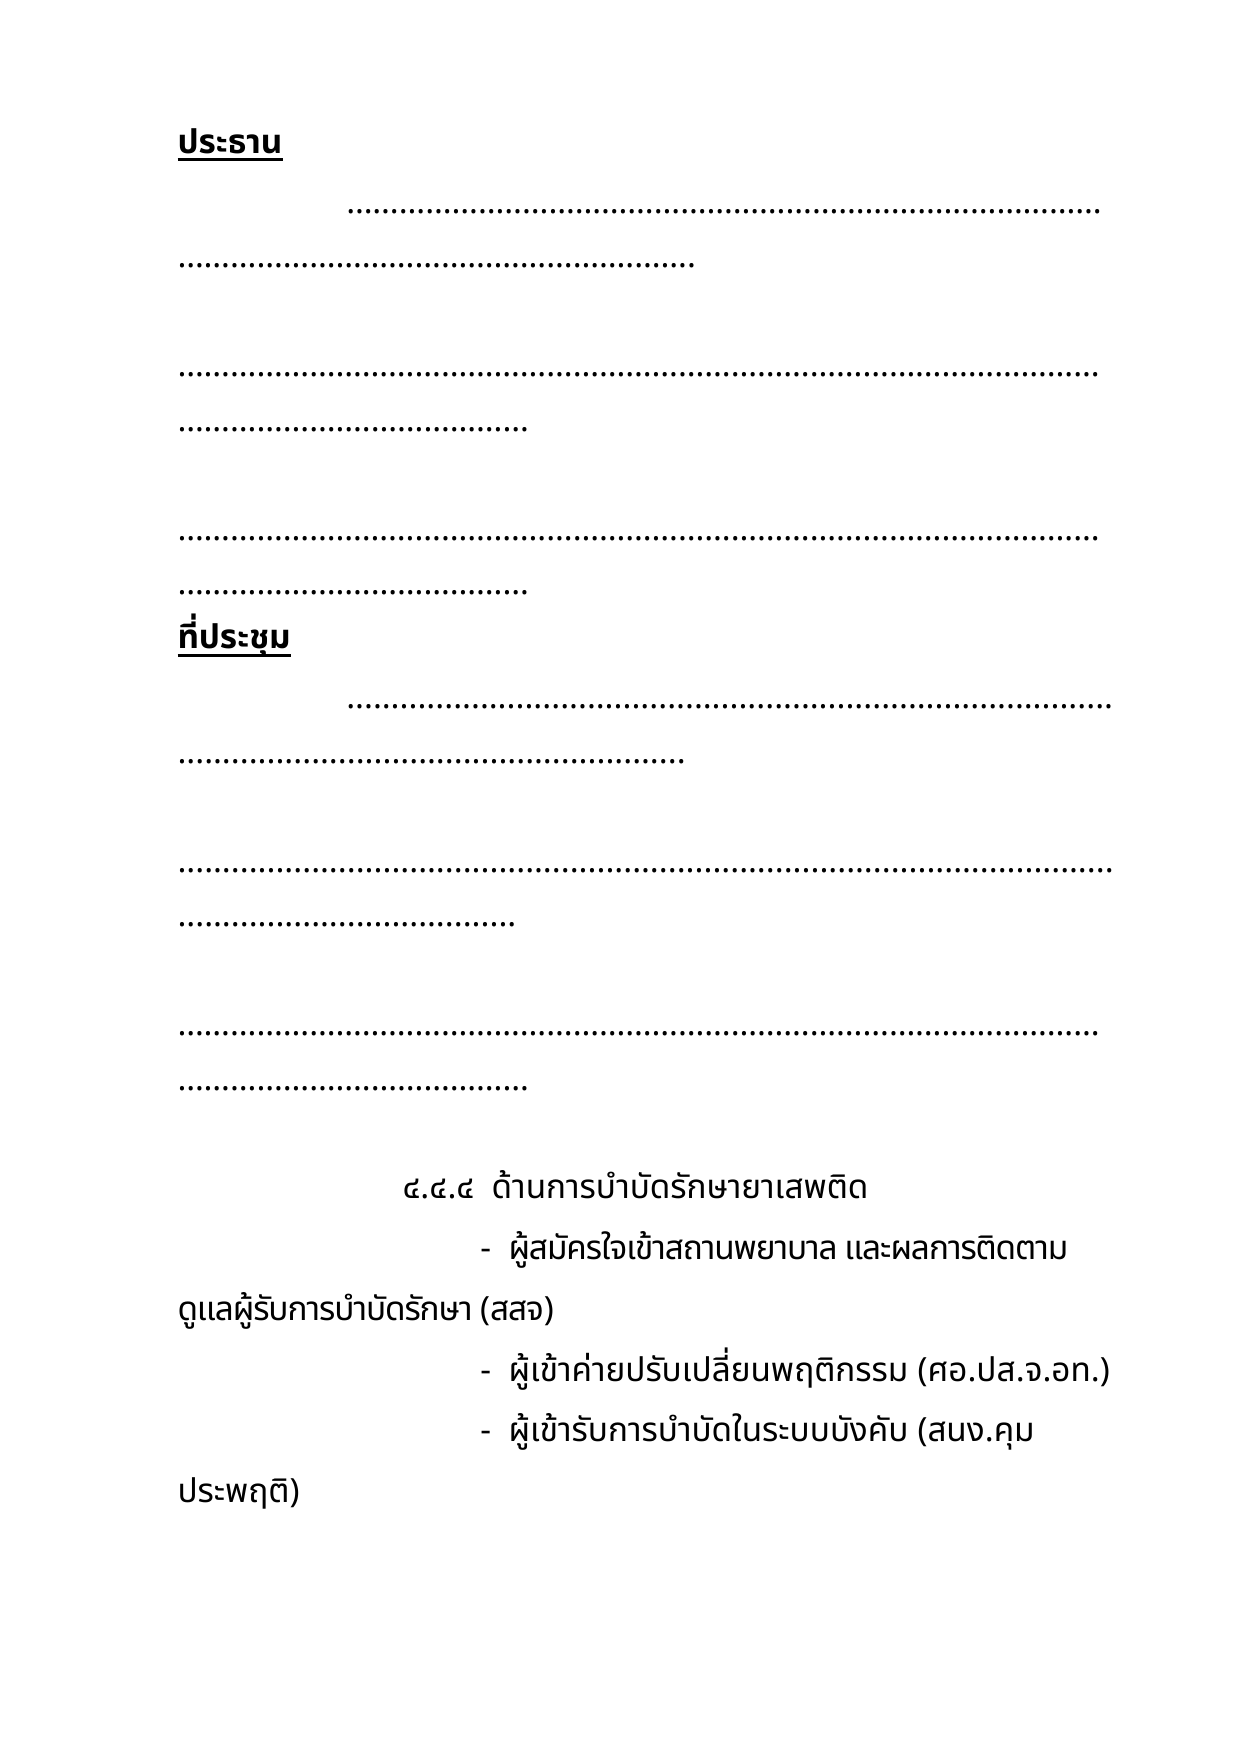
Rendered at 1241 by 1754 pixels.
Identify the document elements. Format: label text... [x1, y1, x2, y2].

text - ผู้เข้ารับการบำบัดในระบบบังคับ (สนง.คุมประพฤติ) [177, 1406, 1122, 1517]
text ............................................................................................................................................... [177, 782, 1122, 936]
text - ผู้เข้าค่ายปรับเปลี่ยนพฤติกรรม (ศอ.ปส.จ.อท.) [177, 1345, 1122, 1396]
text ………………………………………………………………………………………………………….…………………… [177, 945, 1122, 1100]
text ๔.๔.๔ ด้านการบำบัดรักษายาเสพติด [177, 1163, 1122, 1214]
text ………………………………………………………………………………………………………….…………………… [177, 450, 1122, 604]
text ประธาน ………………..…………………………………………………………………………………………………….………. [177, 118, 1122, 277]
text ที่ประชุม ............................................................................................................................................... [177, 613, 1122, 773]
text ………………………………………………………………………………………………………….…………………… [177, 287, 1122, 441]
text - ผู้สมัครใจเข้าสถานพยาบาล และผลการติดตามดูแลผู้รับการบำบัดรักษา (สสจ) [177, 1224, 1122, 1335]
